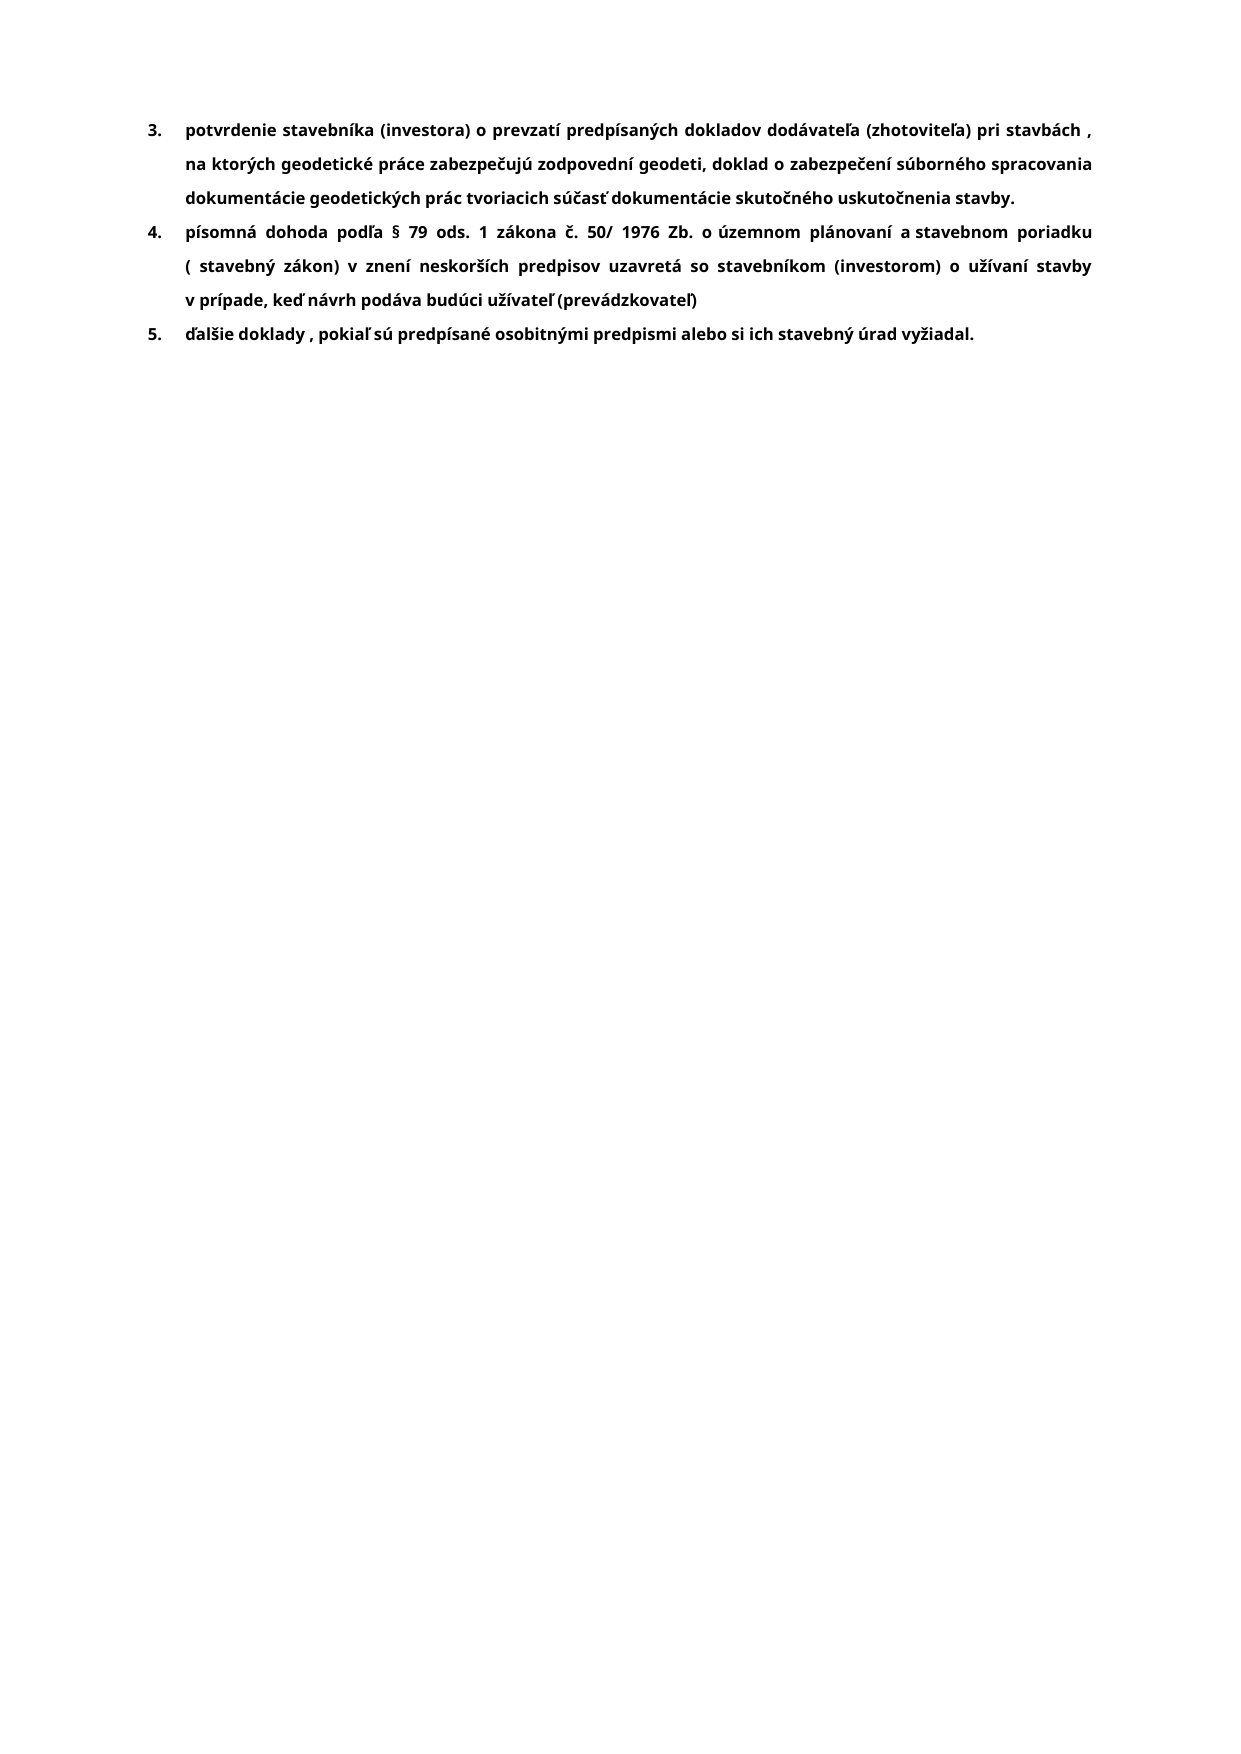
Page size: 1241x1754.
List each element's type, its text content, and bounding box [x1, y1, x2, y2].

list ďalšie doklady , pokiaľ sú predpísané osobitnými predpismi alebo si ich stavebný úrad vyžiadal. [148, 322, 1092, 345]
list písomná dohoda podľa § 79 ods. 1 zákona č. 50/ 1976 Zb. o územnom plánovaní a stavebnom poriadku ( stavebný zákon) v znení neskorších predpisov uzavretá so stavebníkom (investorom) o užívaní stavby v prípade, keď návrh podáva budúci užívateľ (prevádzkovateľ) [148, 220, 1092, 311]
list potvrdenie stavebníka (investora) o prevzatí predpísaných dokladov dodávateľa (zhotoviteľa) pri stavbách , na ktorých geodetické práce zabezpečujú zodpovední geodeti, doklad o zabezpečení súborného spracovania dokumentácie geodetických prác tvoriacich súčasť dokumentácie skutočného uskutočnenia stavby. [148, 118, 1092, 209]
